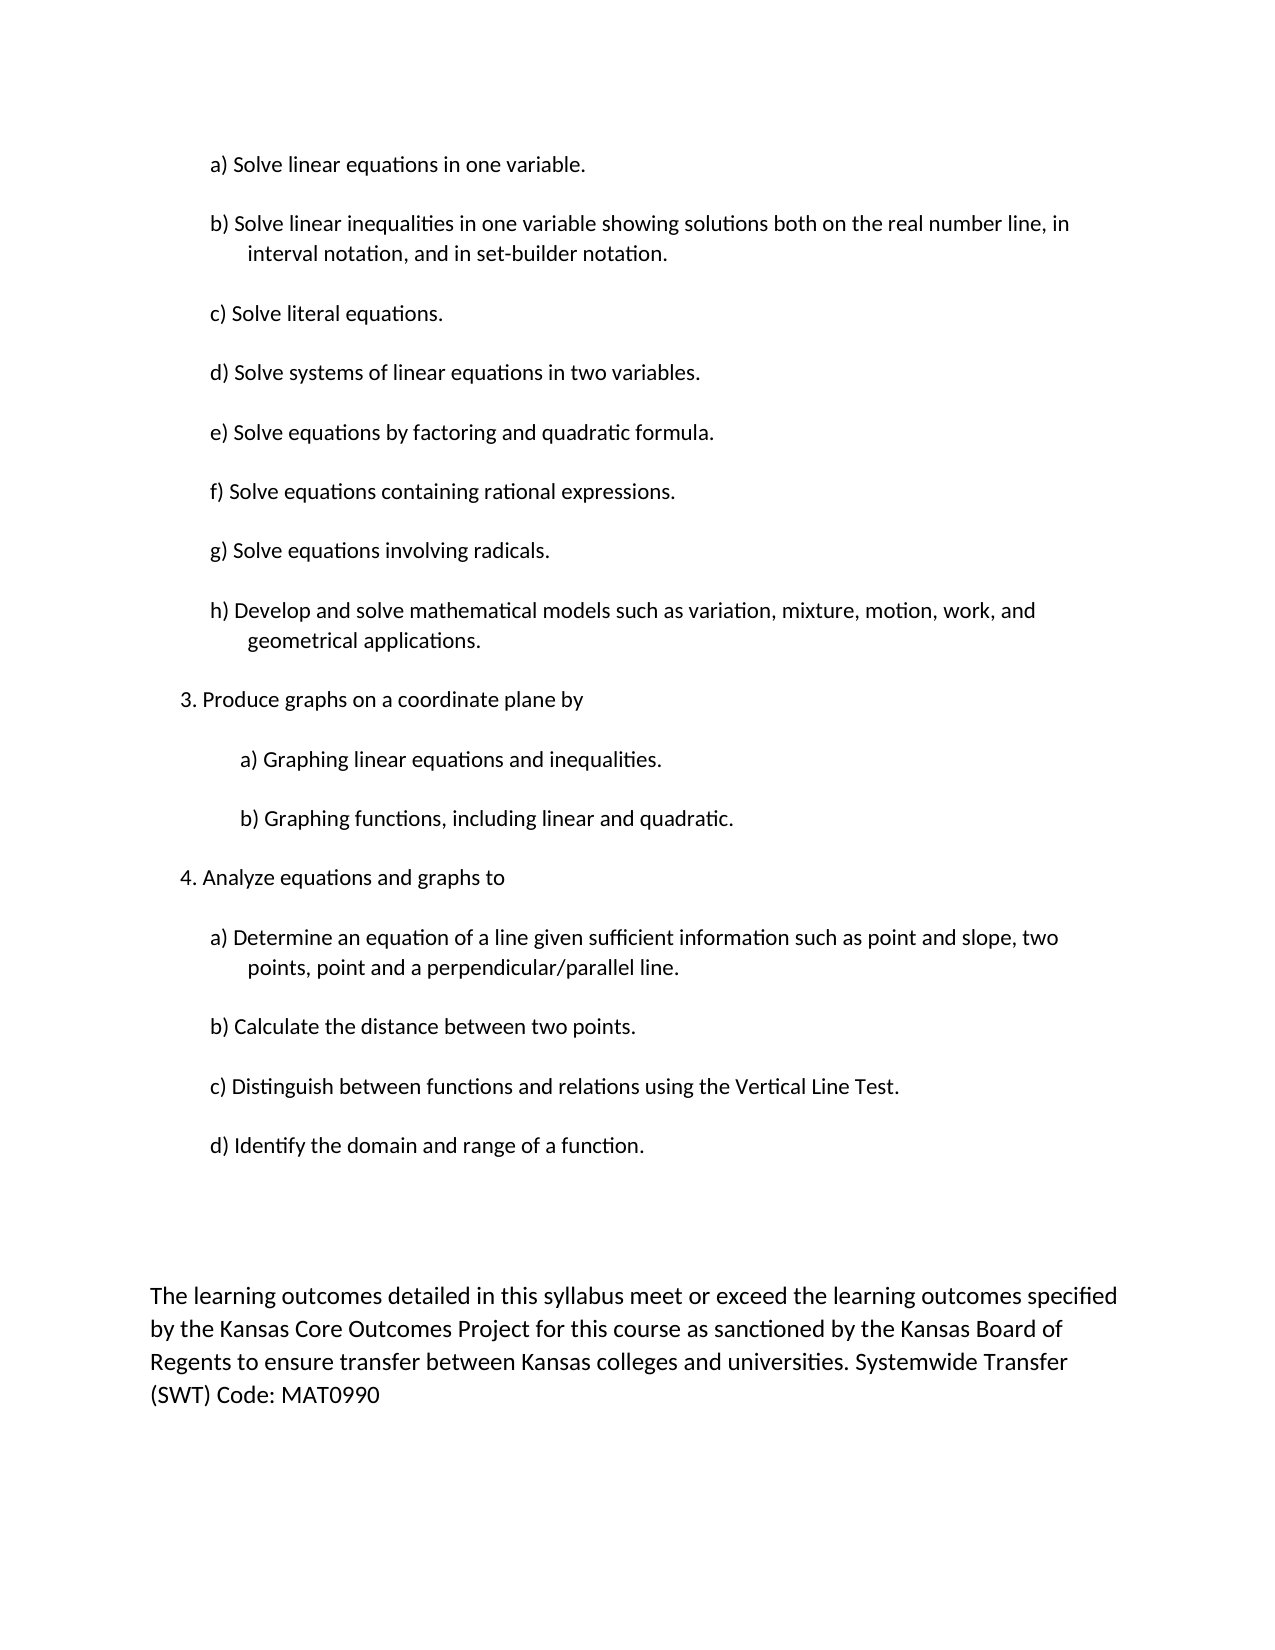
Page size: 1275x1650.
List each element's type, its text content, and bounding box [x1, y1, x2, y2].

text h) Develop and solve mathematical models such as variation, mixture, motion, work, and geometrical applications. [210, 596, 1125, 654]
text c) Solve literal equations. [210, 299, 1125, 327]
text b) Graphing functions, including linear and quadratic. [240, 804, 1125, 832]
text d) Solve systems of linear equations in two variables. [210, 358, 1125, 386]
text g) Solve equations involving radicals. [210, 536, 1125, 564]
text The learning outcomes detailed in this syllabus meet or exceed the learning outcomes specified by the Kansas Core Outcomes Project for this course as sanctioned by the Kansas Board of Regents to ensure transfer between Kansas colleges and universities. Systemwide Transfer (SWT) Code: MAT0990 [150, 1280, 1125, 1409]
text a) Determine an equation of a line given sufficient information such as point and slope, two points, point and a perpendicular/parallel line. [210, 923, 1125, 981]
text d) Identify the domain and range of a function. [210, 1131, 1125, 1159]
text c) Distinguish between functions and relations using the Vertical Line Test. [210, 1072, 1125, 1100]
text a) Graphing linear equations and inequalities. [240, 745, 1125, 773]
text 3. Produce graphs on a coordinate plane by [180, 685, 1125, 713]
text f) Solve equations containing rational expressions. [210, 477, 1125, 505]
text e) Solve equations by factoring and quadratic formula. [210, 418, 1125, 446]
text 4. Analyze equations and graphs to [180, 863, 1125, 892]
text b) Solve linear inequalities in one variable showing solutions both on the real number line, in interval notation, and in set-builder notation. [210, 209, 1125, 268]
text a) Solve linear equations in one variable. [210, 150, 1125, 178]
text b) Calculate the distance between two points. [210, 1012, 1125, 1041]
